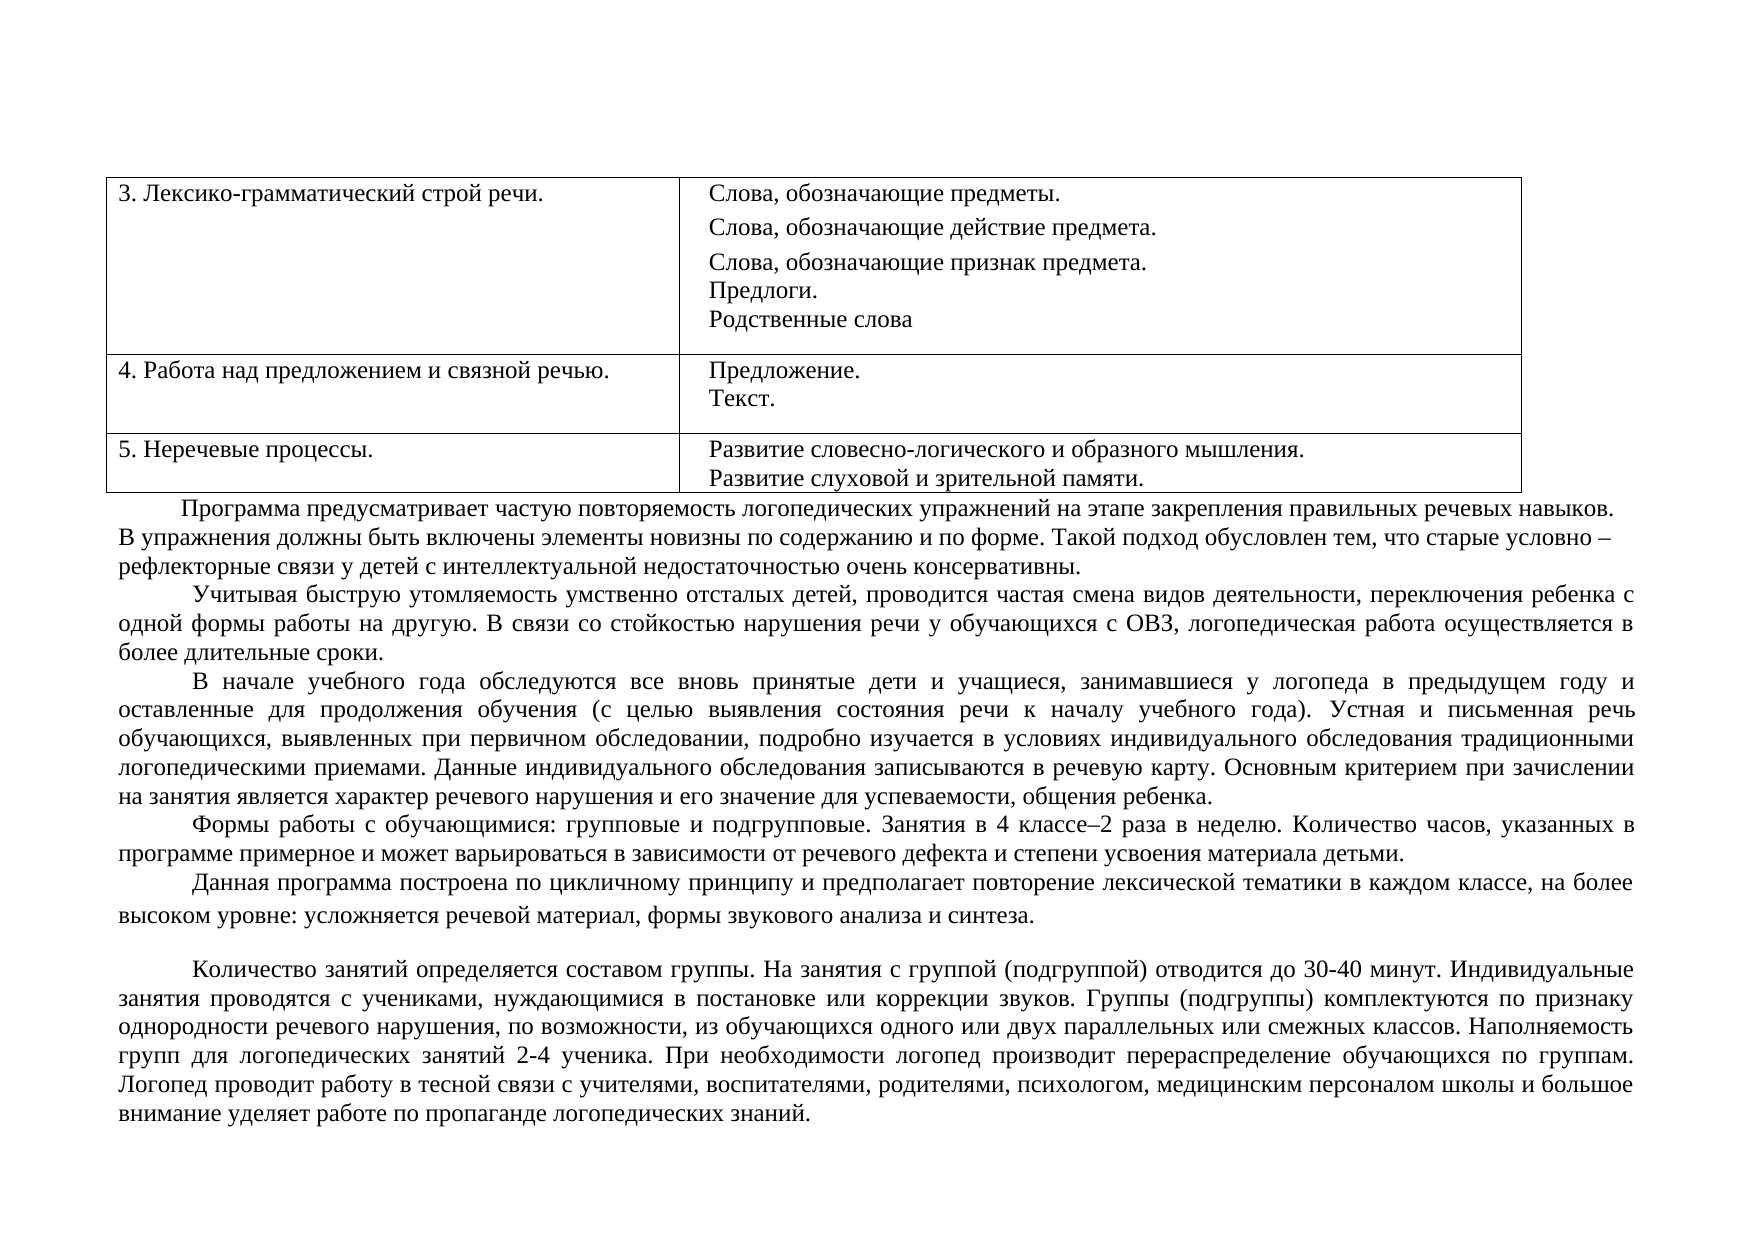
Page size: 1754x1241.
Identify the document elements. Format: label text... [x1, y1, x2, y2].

table_cell Слова, обозначающие предметы. Слова, обозначающие действие предмета. Слова, обозначающие признак предмета. Предлоги. Родственные слова [680, 178, 1521, 354]
text В начале учебного года обследуются все вновь принятые дети и учащиеся, занимавшиеся у логопеда в предыдущем году и оставленные для продолжения обучения (с целью выявления состояния речи к началу учебного года). Устная и письменная речь обучающихся, выявленных при первичном обследовании, подробно изучается в условиях индивидуального обследования традиционными логопедическими приемами. Данные индивидуального обследования записываются в речевую карту. Основным критерием при зачислении на занятия является характер речевого нарушения и его значение для успеваемости, общения ребенка. [118, 666, 1636, 809]
table_cell 3. Лексико-грамматический строй речи. [107, 178, 679, 354]
text Учитывая быструю утомляемость умственно отсталых детей, проводится частая смена видов деятельности, переключения ребенка с одной формы работы на другую. В связи со стойкостью нарушения речи у обучающихся с ОВЗ, логопедическая работа осуществляется в более длительные сроки. [118, 579, 1636, 666]
text Формы работы с обучающимися: групповые и подгрупповые. Занятия в 4 классе–2 раза в неделю. Количество часов, указанных в программе примерное и может варьироваться в зависимости от речевого дефекта и степени усвоения материала детьми. [118, 809, 1636, 867]
table_cell Предложение. Текст. [680, 355, 1521, 433]
text Данная программа построена по цикличному принципу и предполагает повторение лексической тематики в каждом классе, на более высоком уровне: усложняется речевой материал, формы звукового анализа и синтеза. [118, 867, 1636, 929]
table_cell Развитие словесно-логического и образного мышления. Развитие слуховой и зрительной памяти. [680, 434, 1521, 492]
table_cell 5. Неречевые процессы. [107, 434, 679, 492]
table_cell 4. Работа над предложением и связной речью. [107, 355, 679, 433]
text Программа предусматривает частую повторяемость логопедических упражнений на этапе закрепления правильных речевых навыков. В упражнения должны быть включены элементы новизны по содержанию и по форме. Такой подход обусловлен тем, что старые условно – рефлекторные связи у детей с интеллектуальной недостаточностью очень консервативны. [118, 493, 1636, 579]
text Количество занятий определяется составом группы. На занятия с группой (подгруппой) отводится до 30-40 минут. Индивидуальные занятия проводятся с учениками, нуждающимися в постановке или коррекции звуков. Группы (подгруппы) комплектуются по признаку однородности речевого нарушения, по возможности, из обучающихся одного или двух параллельных или смежных классов. Наполняемость групп для логопедических занятий 2-4 ученика. При необходимости логопед производит перераспределение обучающихся по группам. Логопед проводит работу в тесной связи с учителями, воспитателями, родителями, психологом, медицинским персоналом школы и большое внимание уделяет работе по пропаганде логопедических знаний. [118, 954, 1636, 1126]
